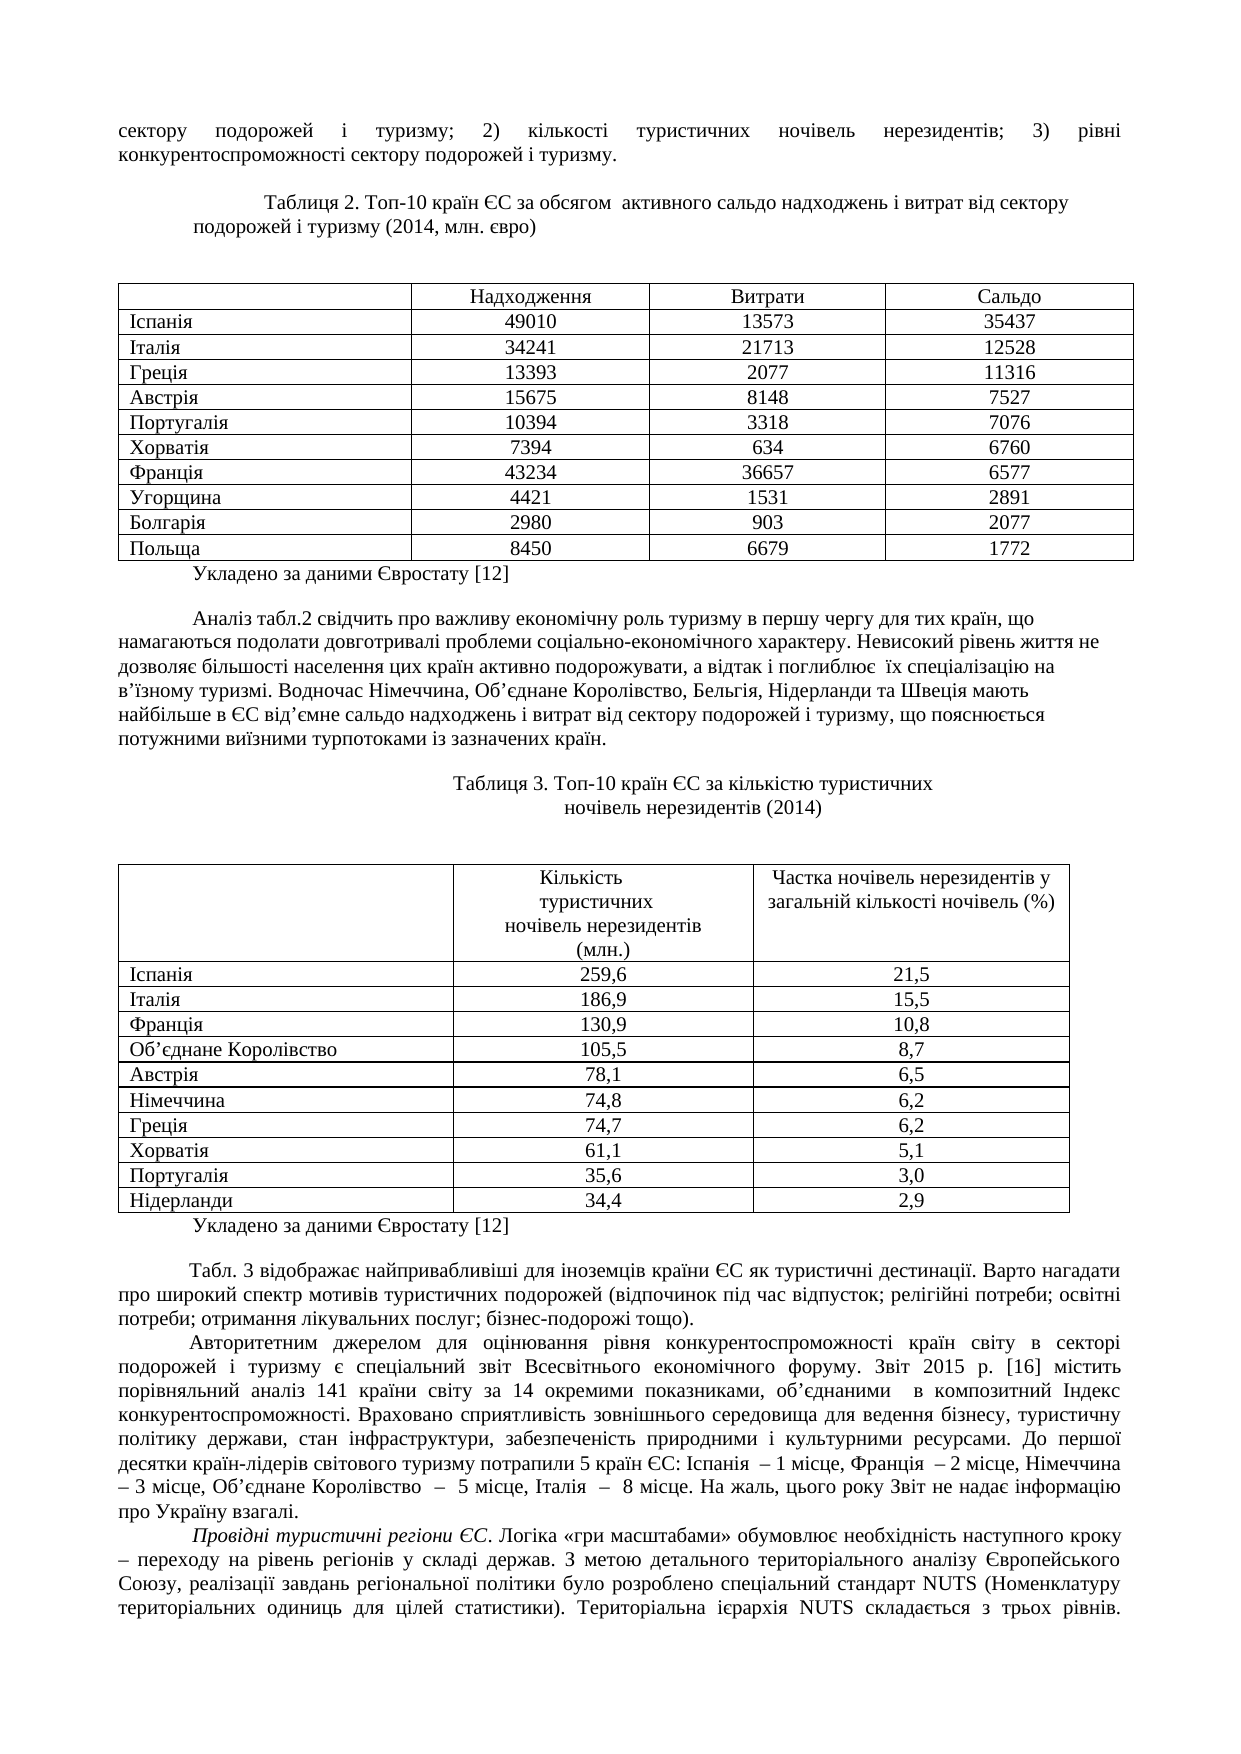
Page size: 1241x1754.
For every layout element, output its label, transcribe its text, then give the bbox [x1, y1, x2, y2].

table_cell 8148 [650, 385, 885, 409]
table_cell Німеччина [119, 1088, 453, 1112]
table_header [119, 284, 411, 308]
table_cell Португалія [119, 410, 411, 434]
table_header Частка ночівель нерезидентів у загальній кількості ночівель (%) [754, 865, 1069, 961]
table_cell 61,1 [454, 1138, 753, 1162]
table_cell 74,7 [454, 1113, 753, 1137]
table_cell 3,0 [754, 1163, 1069, 1187]
table_cell 8,7 [754, 1037, 1069, 1061]
table_cell 1531 [650, 485, 885, 509]
list Таблиця 2. Топ-10 країн ЄС за обсягом активного сальдо надходжень і витрат від сектору подорожей і туризму (2014, млн. євро) [193, 190, 1122, 238]
table_cell 35,6 [454, 1163, 753, 1187]
table_cell 2077 [886, 510, 1133, 534]
table_cell 105,5 [454, 1037, 753, 1061]
text Укладено за даними Євростату [12] [118, 561, 1122, 584]
table_cell Хорватія [119, 435, 411, 459]
table_cell 4421 [412, 485, 649, 509]
table_cell 634 [650, 435, 885, 459]
table_cell 130,9 [454, 1012, 753, 1036]
table_cell 8450 [412, 535, 649, 559]
table_cell Португалія [119, 1163, 453, 1187]
table_cell 34241 [412, 335, 649, 359]
table_cell 15675 [412, 385, 649, 409]
table_header Надходження [412, 284, 649, 308]
table_cell 78,1 [454, 1063, 753, 1086]
table_cell 21,5 [754, 962, 1069, 986]
table_cell 35437 [886, 310, 1133, 333]
table_cell 259,6 [454, 962, 753, 986]
list ночівель нерезидентів (2014) [193, 795, 1122, 819]
table_cell Греція [119, 1113, 453, 1137]
table_cell Об’єднане Королівство [119, 1037, 453, 1061]
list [118, 118, 1122, 166]
table_cell 2980 [412, 510, 649, 534]
table_cell 15,5 [754, 987, 1069, 1011]
table_cell 6577 [886, 460, 1133, 484]
text Аналіз табл.2 свідчить про важливу економічну роль туризму в першу чергу для тих країн, що намагаються подолати довготривалі проблеми соціально-економічного характеру. Невисокий рівень життя не дозволяє більшості населення цих країн активно подорожувати, а відтак і поглиблює їх спеціалізацію на в’їзному туризмі. Водночас Німеччина, Об’єднане Королівство, Бельгія, Нідерланди та Швеція мають найбільше в ЄС від’ємне сальдо надходжень і витрат від сектору подорожей і туризму, що пояснюється потужними виїзними турпотоками із зазначених країн. [118, 605, 1122, 750]
table_cell Італія [119, 335, 411, 359]
table_cell 6760 [886, 435, 1133, 459]
table_cell Польща [119, 535, 411, 559]
table_cell 2,9 [754, 1188, 1069, 1212]
list Авторитетним джерелом для оцінювання рівня конкурентоспроможності країн світу в секторі подорожей і туризму є спеціальний звіт Всесвітнього економічного форуму. Звіт 2015 р. [16] містить порівняльний аналіз 141 країни світу за 14 окремими показниками, об’єднаними в композитний Індекс конкурентоспроможності. Враховано сприятливість зовнішнього середовища для ведення бізнесу, туристичну політику держави, стан інфраструктури, забезпеченість природними і культурними ресурсами. До першої десятки країн-лідерів світового туризму потрапили 5 країн ЄС: Іспанія – 1 місце, Франція – 2 місце, Німеччина – 3 місце, Об’єднане Королівство – 5 місце, Італія – 8 місце. На жаль, цього року Звіт не надає інформацію про Україну взагалі. [118, 1330, 1122, 1523]
table_cell 7527 [886, 385, 1133, 409]
table_header Сальдо [886, 284, 1133, 308]
table_cell 903 [650, 510, 885, 534]
table_cell 6679 [650, 535, 885, 559]
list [118, 1523, 1122, 1619]
table_cell 7076 [886, 410, 1133, 434]
table_cell 12528 [886, 335, 1133, 359]
table_cell 5,1 [754, 1138, 1069, 1162]
table_cell 34,4 [454, 1188, 753, 1212]
table_cell Іспанія [119, 310, 411, 333]
table_cell 186,9 [454, 987, 753, 1011]
table_cell 6,2 [754, 1088, 1069, 1112]
table_cell Греція [119, 360, 411, 384]
table_cell 1772 [886, 535, 1133, 559]
table_cell 10,8 [754, 1012, 1069, 1036]
table_cell 10394 [412, 410, 649, 434]
table_cell 43234 [412, 460, 649, 484]
table_cell 6,5 [754, 1063, 1069, 1086]
table_header Витрати [650, 284, 885, 308]
table_cell Франція [119, 460, 411, 484]
list Табл. 3 відображає найпривабливіші для іноземців країни ЄС як туристичні дестинації. Варто нагадати про широкий спектр мотивів туристичних подорожей (відпочинок під час відпусток; релігійні потреби; освітні потреби; отримання лікувальних послуг; бізнес-подорожі тощо). [118, 1258, 1122, 1330]
table_cell Іспанія [119, 962, 453, 986]
table_cell Франція [119, 1012, 453, 1036]
table_cell 7394 [412, 435, 649, 459]
table_cell 74,8 [454, 1088, 753, 1112]
table_cell Нідерланди [119, 1188, 453, 1212]
table_cell Болгарія [119, 510, 411, 534]
table_cell Австрія [119, 385, 411, 409]
table_cell 3318 [650, 410, 885, 434]
table_cell 49010 [412, 310, 649, 333]
table_cell 13573 [650, 310, 885, 333]
table_cell Хорватія [119, 1138, 453, 1162]
table_header Кількість туристичних ночівель нерезидентів (млн.) [454, 865, 753, 961]
list Таблиця 3. Топ-10 країн ЄС за кількістю туристичних [193, 771, 1122, 795]
table_cell 13393 [412, 360, 649, 384]
table_cell Угорщина [119, 485, 411, 509]
table_cell 2077 [650, 360, 885, 384]
table_cell 21713 [650, 335, 885, 359]
table_cell 2891 [886, 485, 1133, 509]
text Укладено за даними Євростату [12] [118, 1213, 1122, 1237]
table_cell 36657 [650, 460, 885, 484]
table_cell 6,2 [754, 1113, 1069, 1137]
table_cell 11316 [886, 360, 1133, 384]
table_header [119, 865, 453, 961]
table_cell Австрія [119, 1063, 453, 1086]
table_cell Італія [119, 987, 453, 1011]
